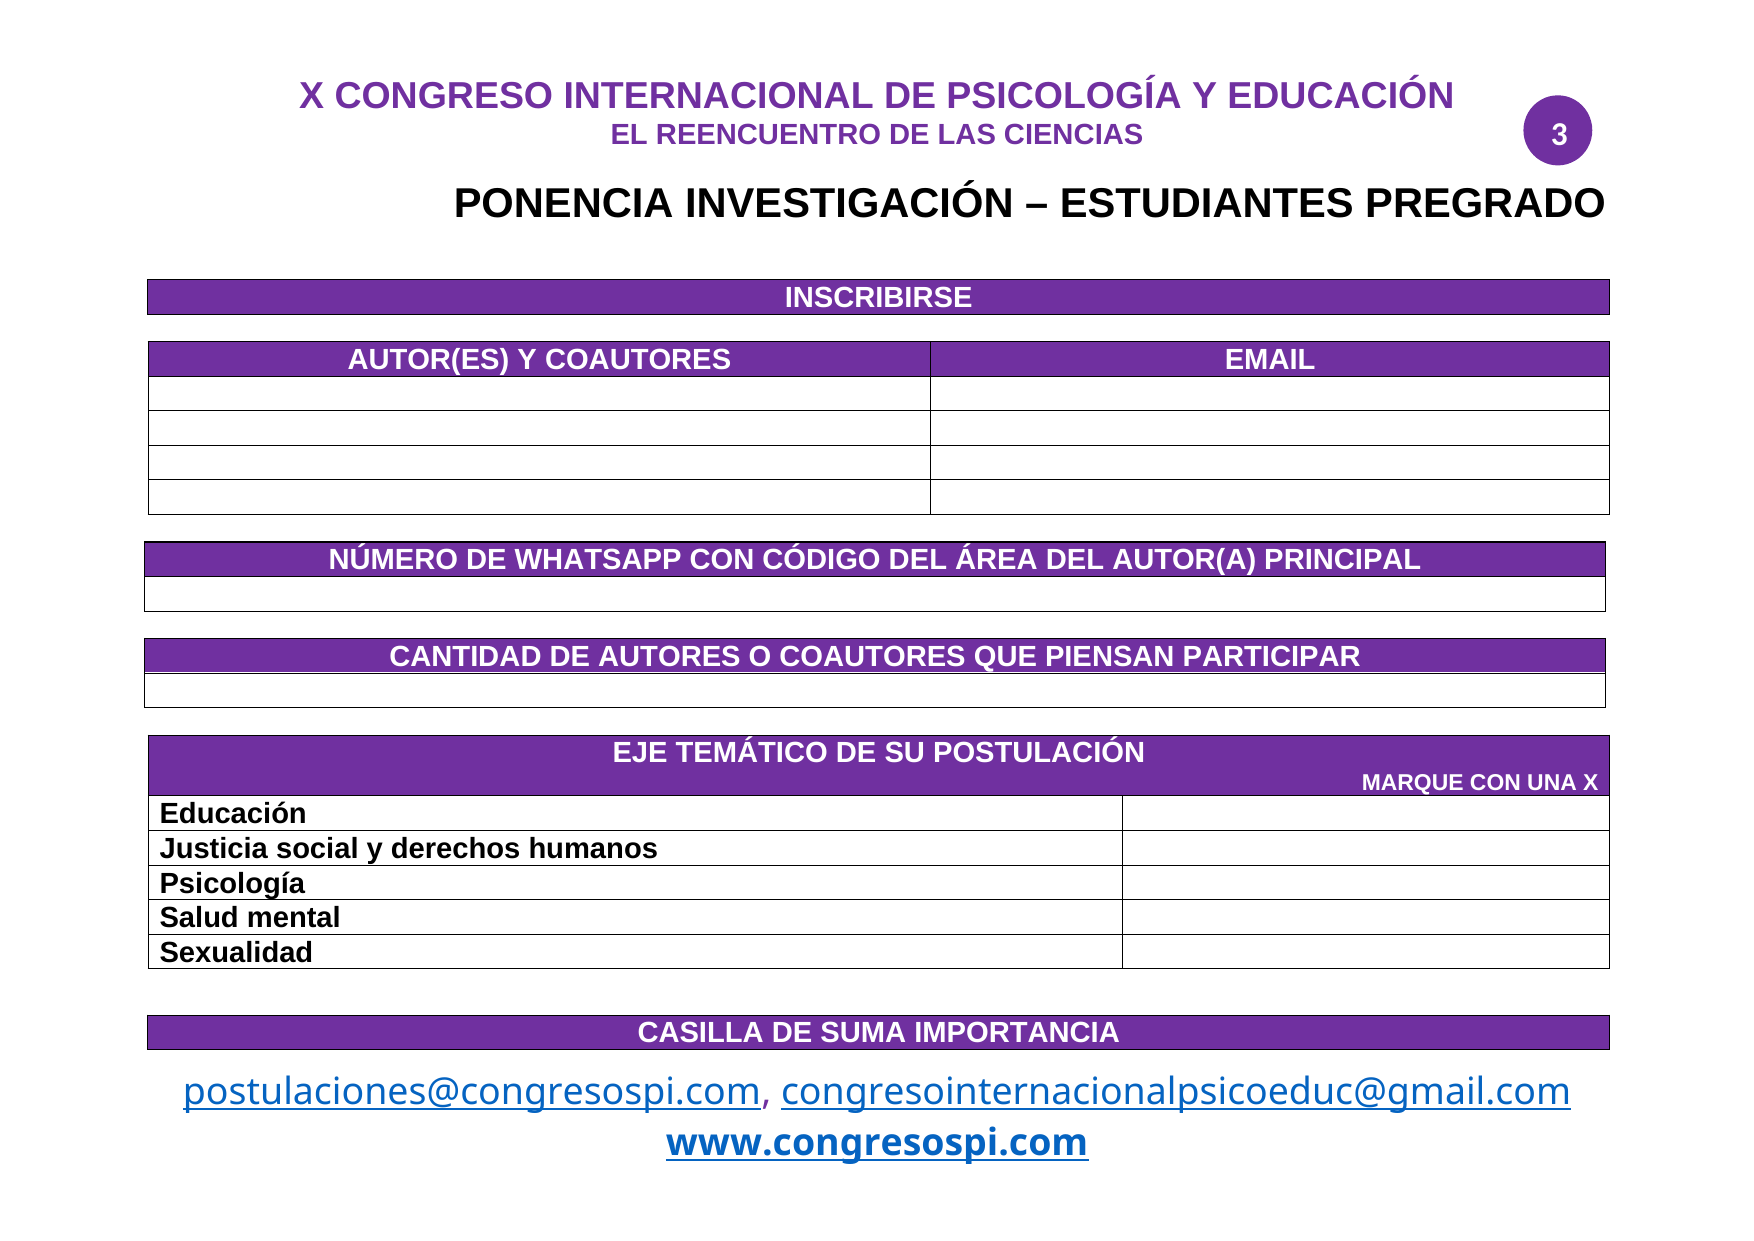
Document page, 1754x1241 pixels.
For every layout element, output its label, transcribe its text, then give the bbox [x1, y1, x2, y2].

table_cell [1123, 796, 1609, 830]
table_cell [1123, 866, 1609, 899]
table_cell Educación [149, 796, 1122, 830]
table_header AUTOR(ES) Y COAUTORES [149, 342, 930, 376]
table_cell [149, 377, 930, 410]
table_cell [931, 411, 1609, 445]
table_cell [931, 480, 1609, 514]
table_cell [1123, 831, 1609, 864]
table_cell [931, 377, 1609, 410]
table_cell [931, 446, 1609, 479]
table_cell Salud mental [149, 900, 1122, 934]
table_cell Psicología [149, 866, 1122, 899]
table_cell Sexualidad [149, 935, 1122, 968]
table_cell [149, 411, 930, 445]
table_cell Justicia social y derechos humanos [149, 831, 1122, 864]
table_cell [145, 577, 1605, 611]
table_cell [145, 674, 1605, 707]
table_cell [149, 480, 930, 514]
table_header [148, 1016, 1609, 1049]
table_header CANTIDAD DE AUTORES O COAUTORES QUE PIENSAN PARTICIPAR [145, 639, 1605, 672]
table_cell [149, 446, 930, 479]
table_header NÚMERO DE WHATSAPP CON CÓDIGO DEL ÁREA DEL AUTOR(A) PRINCIPAL [145, 543, 1605, 576]
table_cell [148, 280, 1609, 314]
table_header EMAIL [931, 342, 1609, 376]
table_cell [1123, 900, 1609, 934]
table_cell [1123, 935, 1609, 968]
table_header EJE TEMÁTICO DE SU POSTULACIÓN MARQUE CON UNA X [149, 736, 1609, 795]
